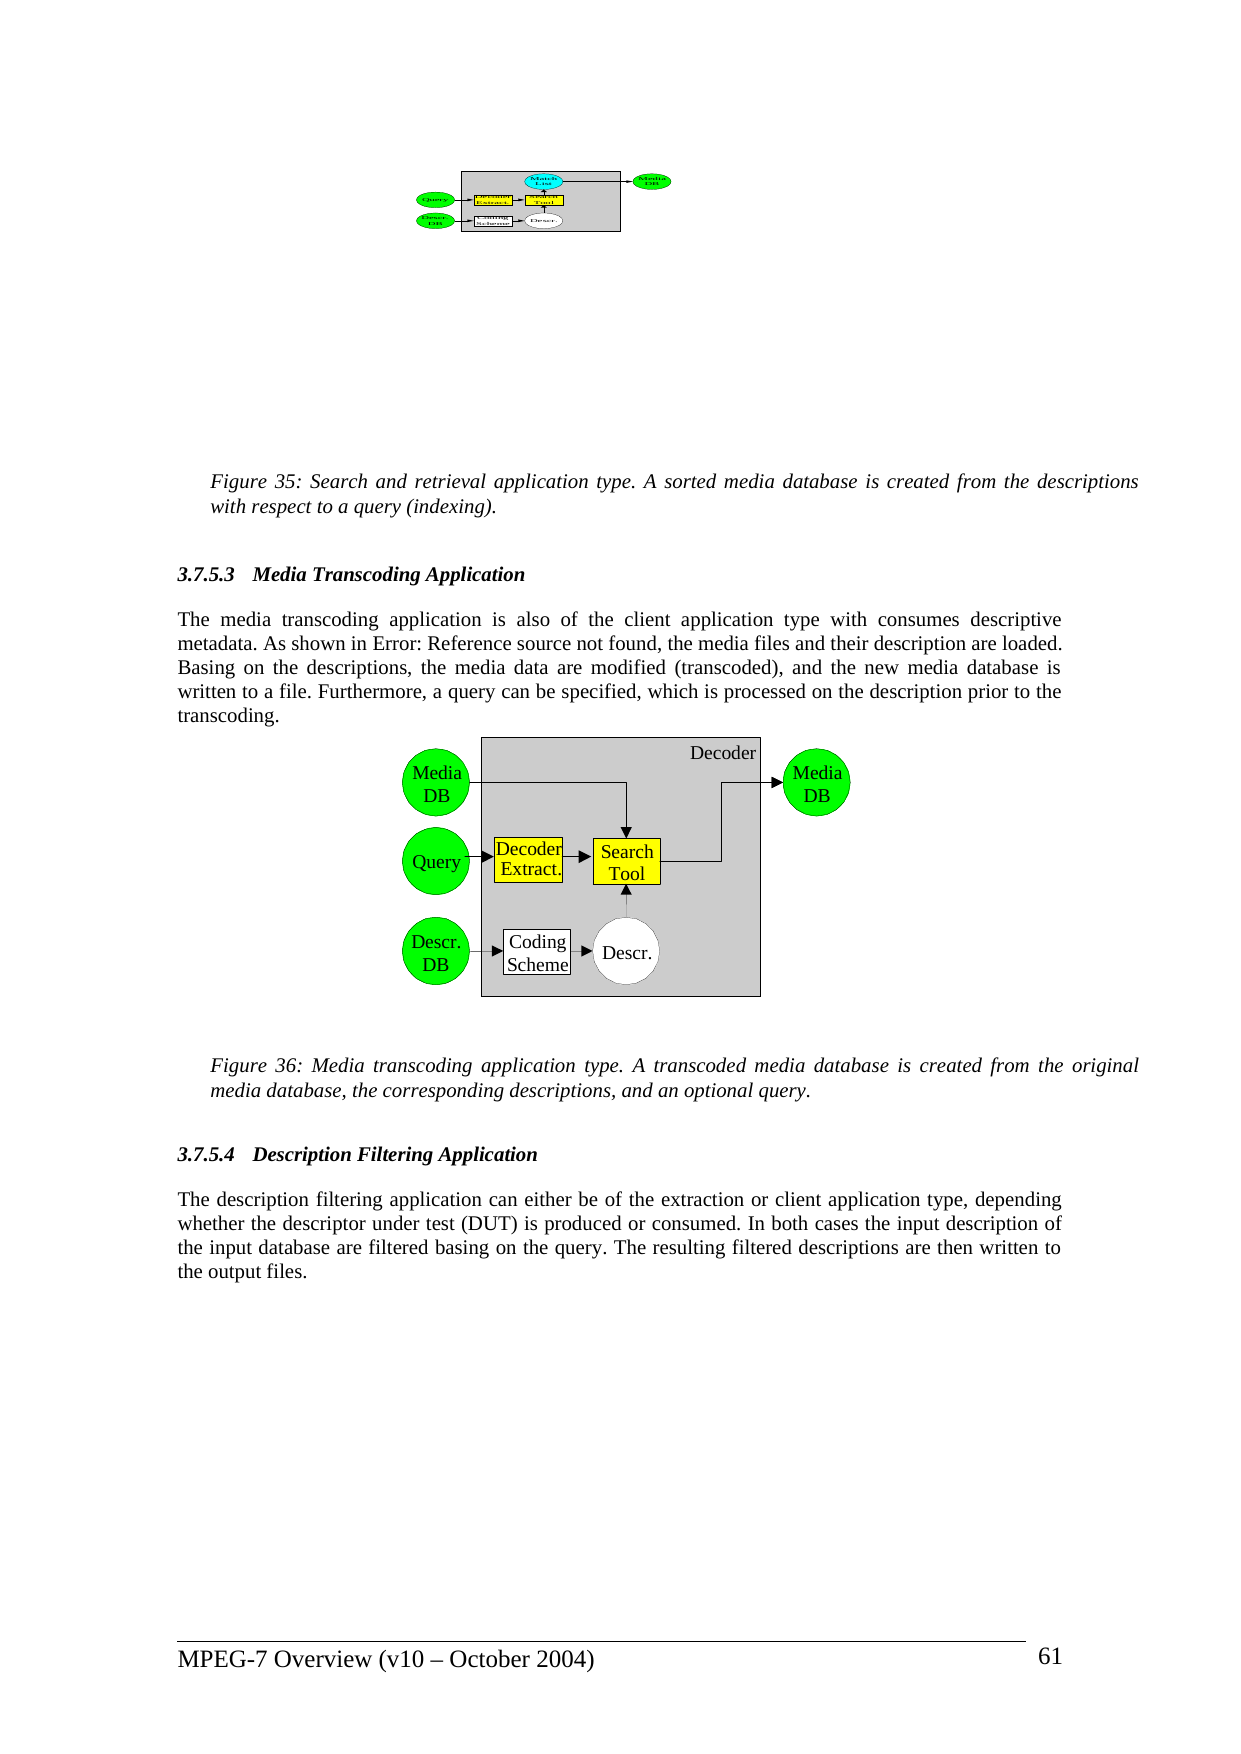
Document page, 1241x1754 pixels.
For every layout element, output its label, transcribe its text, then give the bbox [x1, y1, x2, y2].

text Figure 35: Search and retrieval application type. A sorted media database is created from the descriptions with respect to a query (indexing). [210, 469, 1140, 518]
text Figure 36: Media transcoding application type. A transcoded media database is created from the original media database, the corresponding descriptions, and an optional query. [210, 1053, 1140, 1102]
text The description filtering application can either be of the extraction or client application type, depending whether the descriptor under test (DUT) is produced or consumed. In both cases the input description of the input database are filtered basing on the query. The resulting filtered descriptions are then written to the output files. [177, 1187, 1063, 1283]
text The media transcoding application is also of the client application type with consumes descriptive metadata. As shown in Figure 36, the media files and their description are loaded. Basing on the descriptions, the media data are modified (transcoded), and the new media database is written to a file. Furthermore, a query can be specified, which is processed on the description prior to the transcoding. [177, 607, 1063, 727]
subtitle Description Filtering Application [177, 1068, 1063, 1166]
subtitle Media Transcoding Application [177, 484, 1063, 586]
